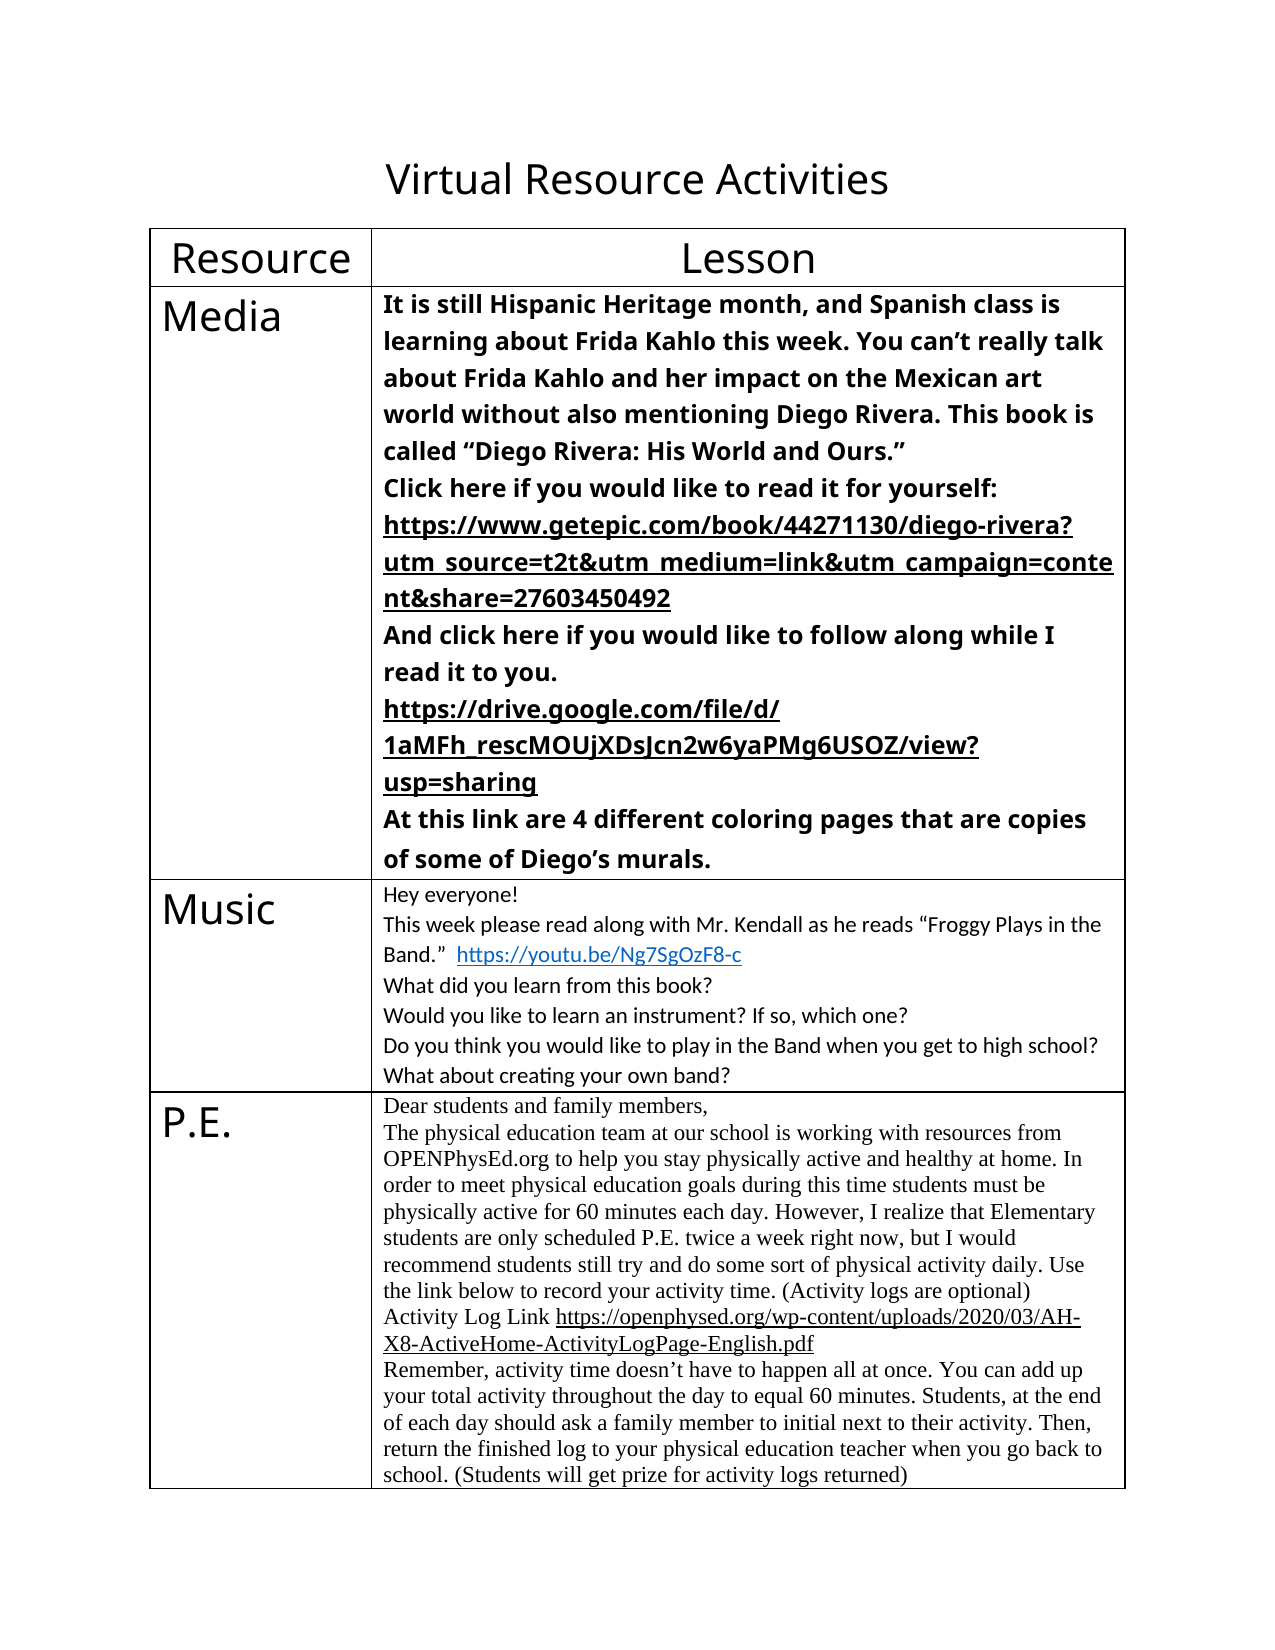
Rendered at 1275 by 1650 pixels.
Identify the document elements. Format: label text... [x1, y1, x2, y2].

table_cell P.E. [151, 1093, 371, 1488]
table_cell Hey everyone! This week please read along with Mr. Kendall as he reads “Froggy Plays in the Band.” https://youtu.be/Ng7SgOzF8-c What did you learn from this book? Would you like to learn an instrument? If so, which one? Do you think you would like to play in the Band when you get to high school? What about creating your own band? [372, 880, 1124, 1091]
table_header Resource [151, 229, 371, 286]
table_cell Media [151, 287, 371, 879]
table_header Lesson [372, 229, 1124, 286]
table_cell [372, 1093, 1124, 1488]
text Virtual Resource Activities [150, 150, 1125, 207]
table_cell It is still Hispanic Heritage month, and Spanish class is learning about Frida Kahlo this week. You can’t really talk about Frida Kahlo and her impact on the Mexican art world without also mentioning Diego Rivera. This book is called “Diego Rivera: His World and Ours.” Click here if you would like to read it for yourself: https://www.getepic.com/book/44271130/diego-rivera?utm_source=t2t&utm_medium=link&utm_campaign=content&share=27603450492 And click here if you would like to follow along while I read it to you. https://drive.google.com/file/d/1aMFh_rescMOUjXDsJcn2w6yaPMg6USOZ/view?usp=sharing At this link are 4 different coloring pages that are copies of some of Diego’s murals. [372, 287, 1124, 879]
table_cell Music [151, 880, 371, 1091]
